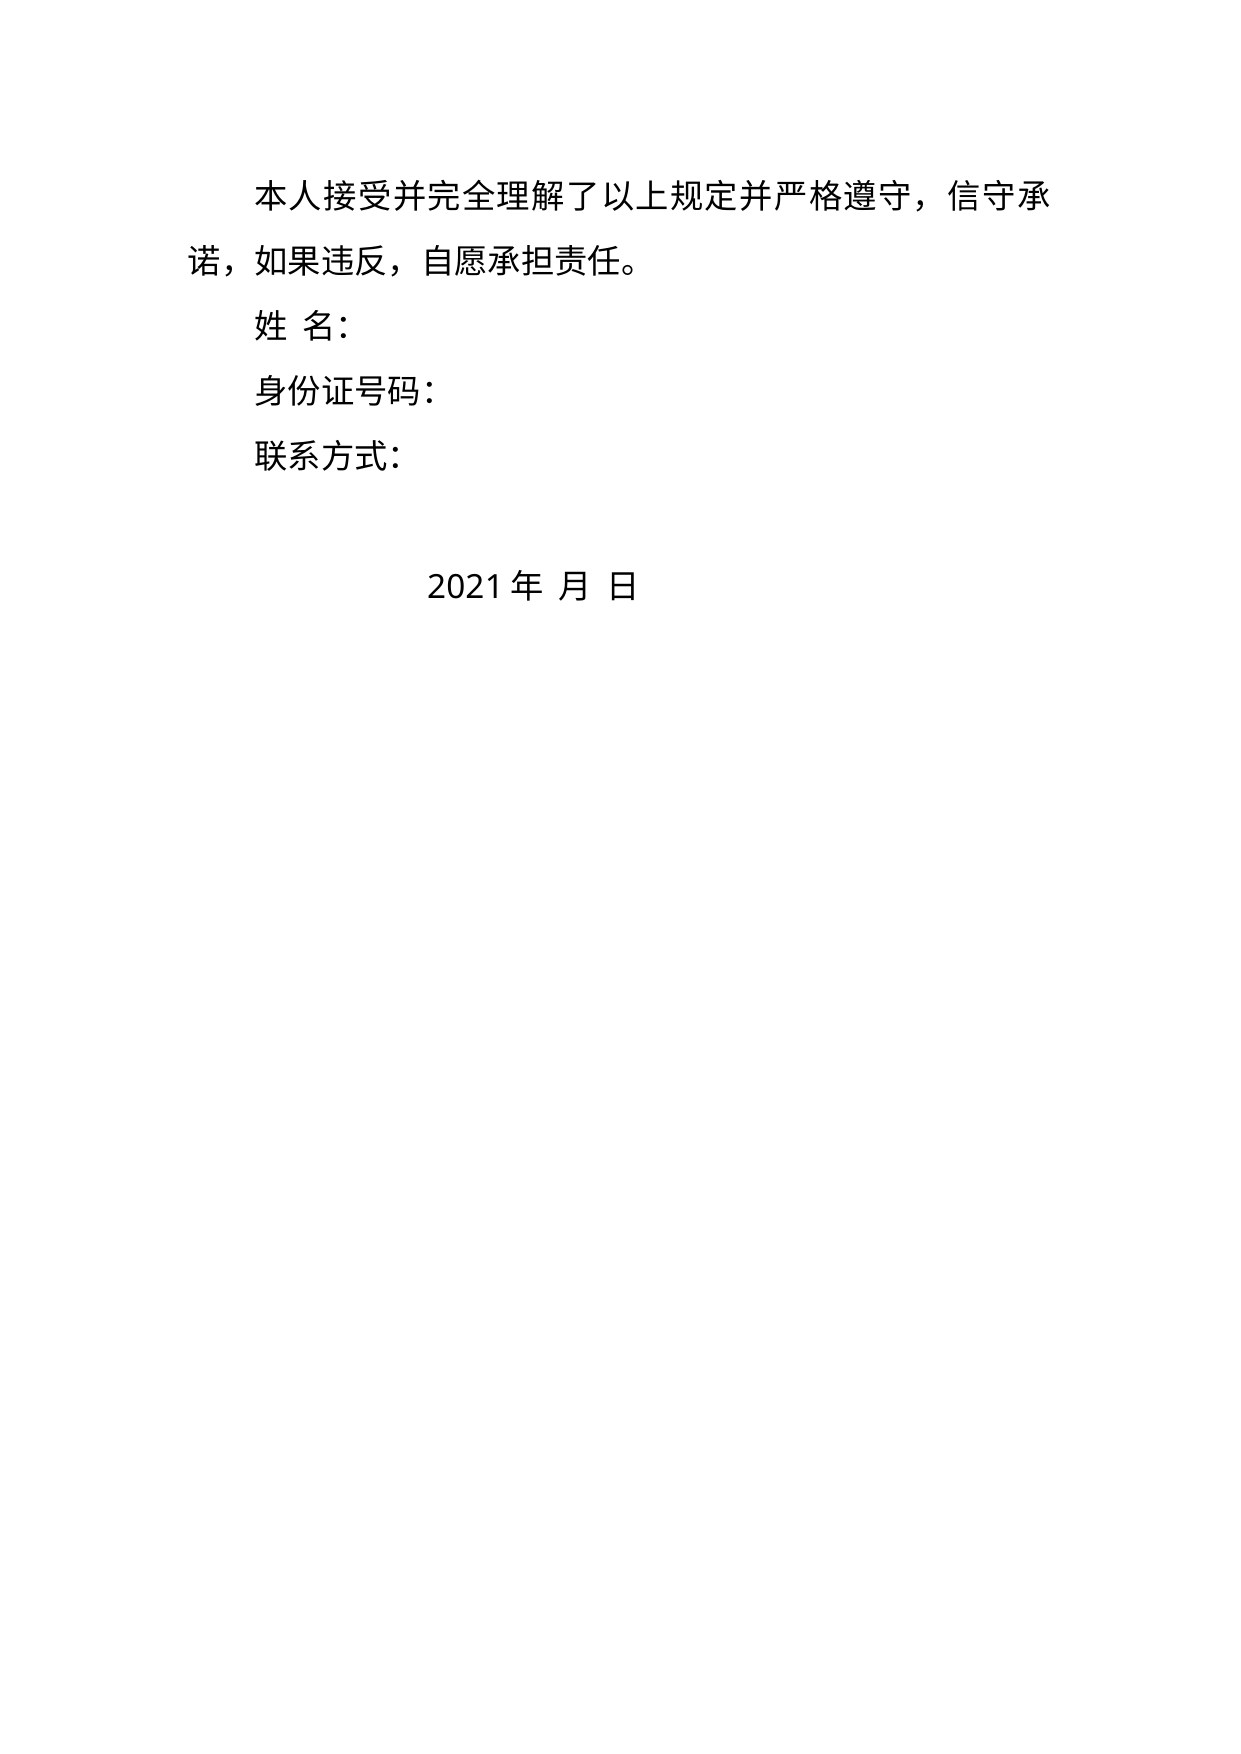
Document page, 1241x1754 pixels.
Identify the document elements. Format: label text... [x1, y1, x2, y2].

text 联系方式： [187, 422, 1053, 487]
text 姓 名： [187, 292, 1053, 357]
text 身份证号码： [187, 357, 1053, 422]
text 本人接受并完全理解了以上规定并严格遵守，信守承诺，如果违反，自愿承担责任。 [187, 162, 1053, 292]
text 2021年 月 日 [187, 552, 1053, 617]
